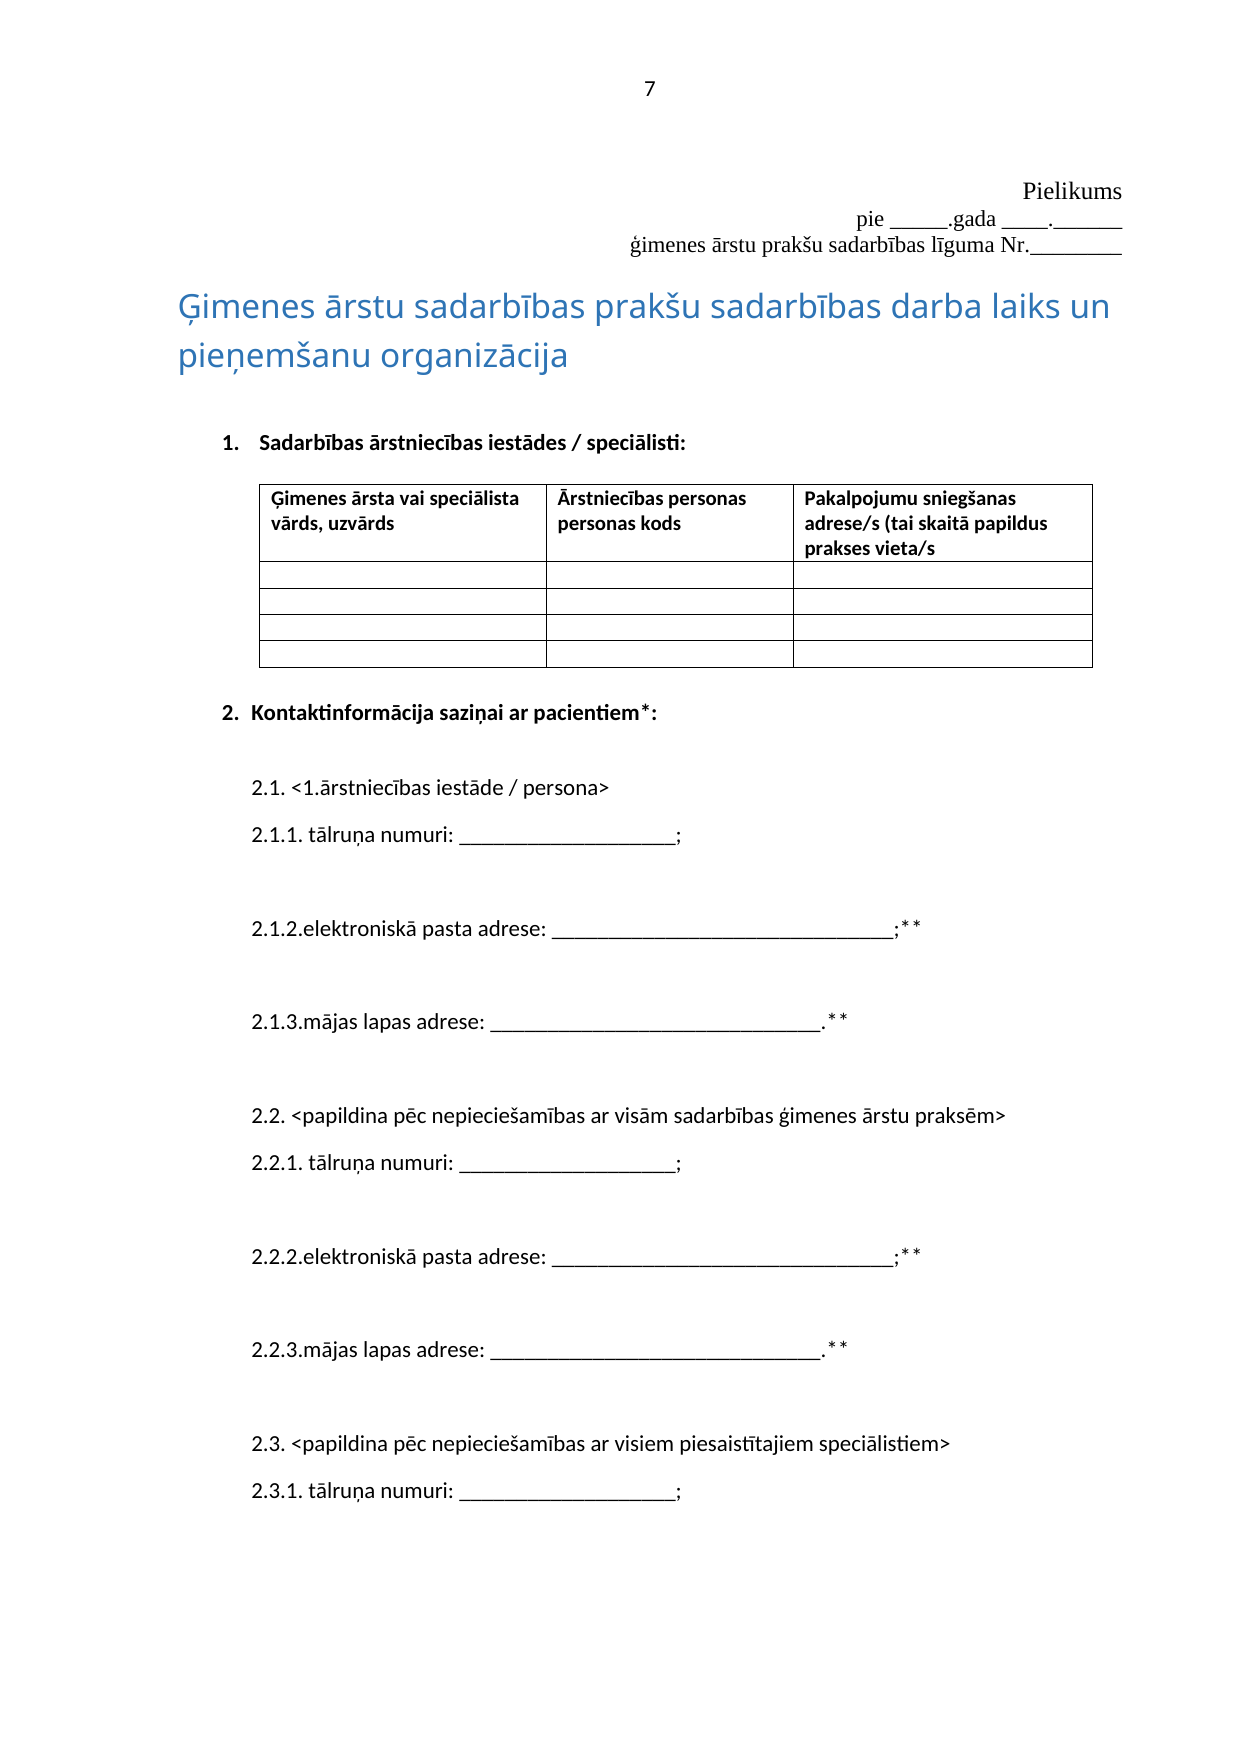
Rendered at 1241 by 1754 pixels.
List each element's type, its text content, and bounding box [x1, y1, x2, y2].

table_header Ārstniecības personas personas kods [547, 485, 793, 561]
subtitle Ģimenes ārstu sadarbības prakšu sadarbības darba laiks un pieņemšanu organizācija [177, 283, 1122, 377]
table_header Pakalpojumu sniegšanas adrese/s (tai skaitā papildus prakses vieta/s [794, 485, 1092, 561]
table_header Ģimenes ārsta vai speciālista vārds, uzvārds [260, 485, 546, 561]
table_cell [260, 641, 546, 667]
table_cell [547, 615, 793, 640]
table_cell [260, 562, 546, 587]
list Sadarbības ārstniecības iestādes / speciālisti: [222, 428, 1122, 456]
text 2.3. <papildina pēc nepieciešamības ar visiem piesaistītajiem speciālistiem> [251, 1429, 1122, 1457]
text 2.2.1. tālruņa numuri: ___________________; [251, 1148, 1122, 1176]
text 2.3.1. tālruņa numuri: ___________________; [251, 1476, 1122, 1504]
text 2.1.3.mājas lapas adrese: _____________________________.** [251, 1007, 1122, 1035]
table_cell [794, 589, 1092, 614]
text 2.1. <1.ārstniecības iestāde / persona> [251, 773, 1122, 801]
table_cell [794, 615, 1092, 640]
text 2.1.2.elektroniskā pasta adrese: ______________________________;** [251, 914, 1122, 942]
list Kontaktinformācija saziņai ar pacientiem*: [222, 698, 1122, 726]
text ģimenes ārstu prakšu sadarbības līguma Nr.________ [177, 232, 1122, 258]
table_cell [794, 562, 1092, 587]
table_cell [260, 589, 546, 614]
text pie _____.gada ____.______ [177, 205, 1122, 232]
table_cell [547, 562, 793, 587]
text 2.2. <papildina pēc nepieciešamības ar visām sadarbības ģimenes ārstu praksēm> [251, 1101, 1122, 1129]
table_cell [794, 641, 1092, 667]
table_cell [260, 615, 546, 640]
text 2.2.3.mājas lapas adrese: _____________________________.** [251, 1336, 1122, 1363]
table_cell [547, 589, 793, 614]
text 2.2.2.elektroniskā pasta adrese: ______________________________;** [251, 1242, 1122, 1270]
text Pielikums [177, 176, 1122, 205]
text 2.1.1. tālruņa numuri: ___________________; [251, 820, 1122, 848]
table_cell [547, 641, 793, 667]
